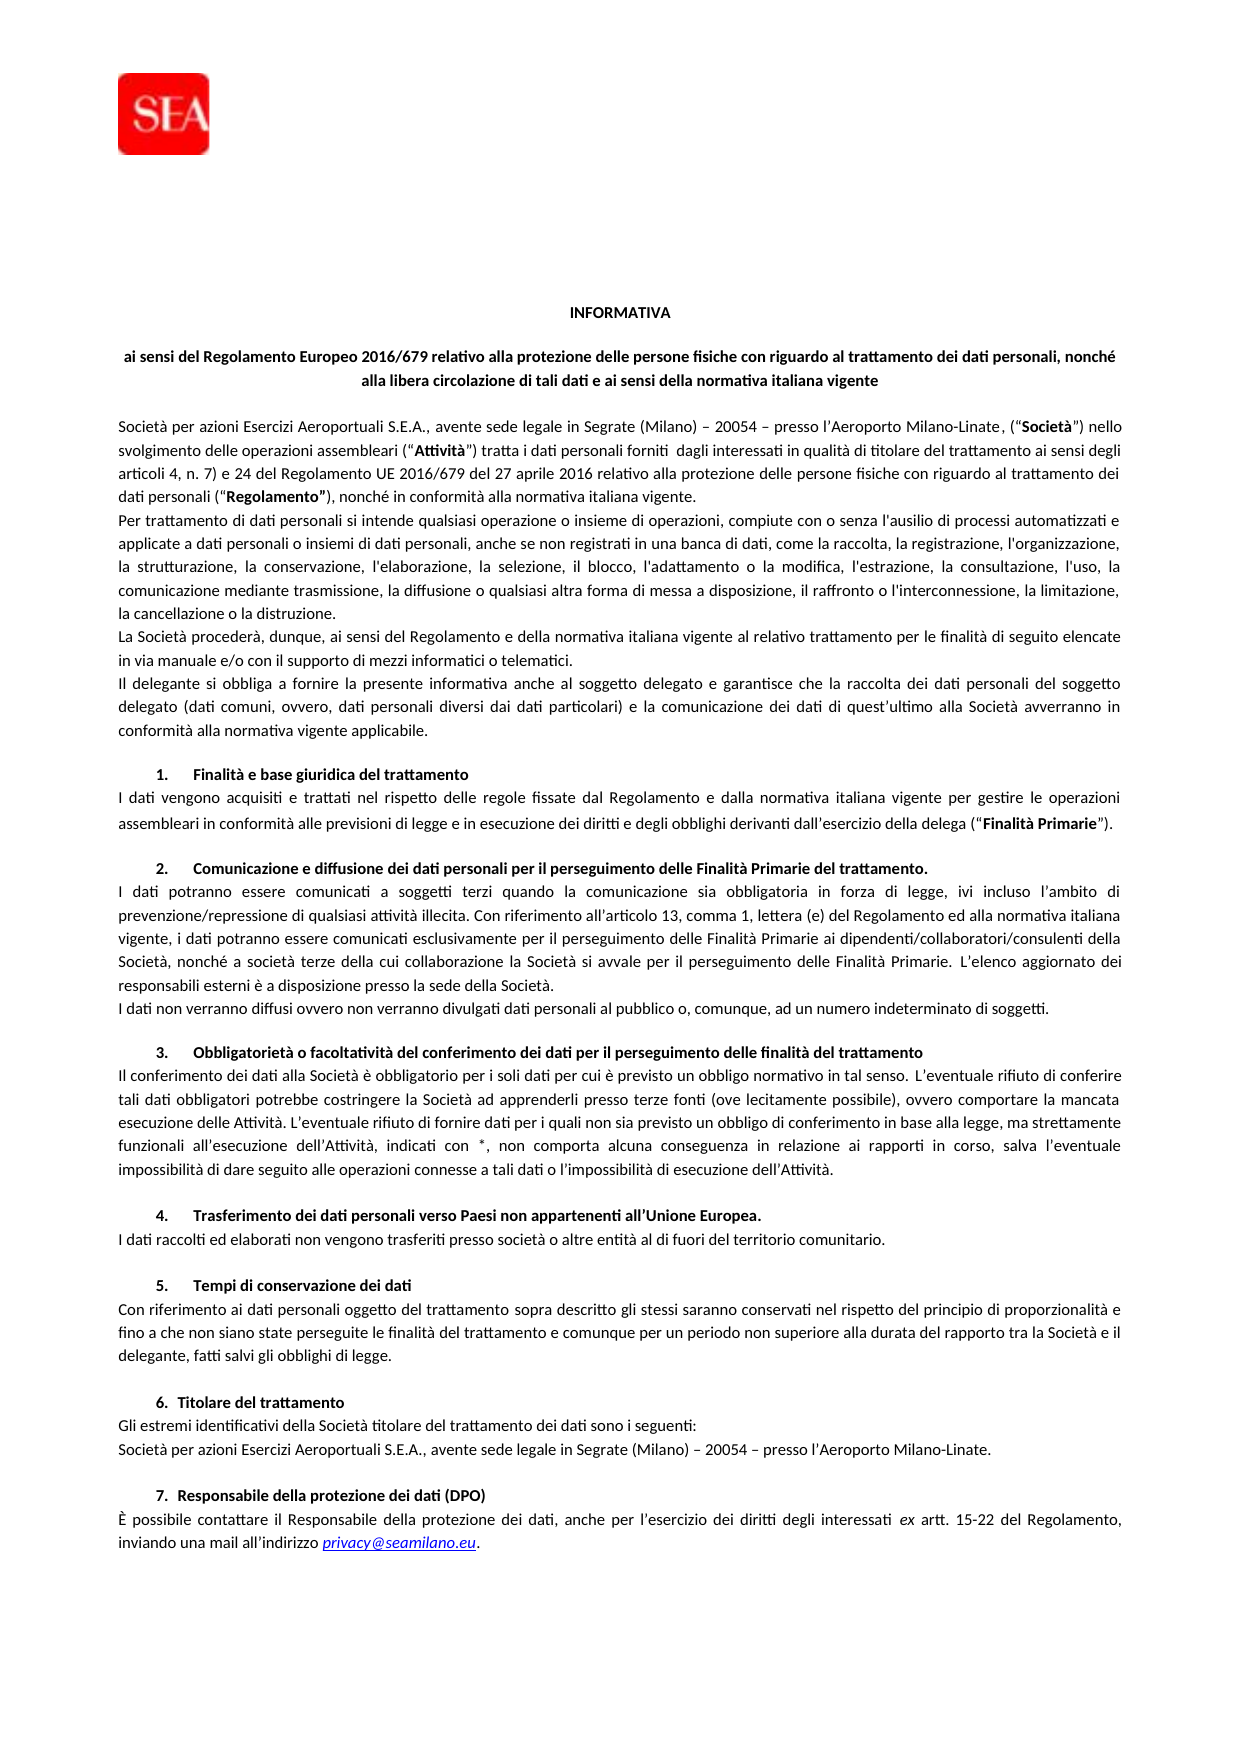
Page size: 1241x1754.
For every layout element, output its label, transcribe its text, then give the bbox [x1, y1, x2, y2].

text Con riferimento ai dati personali oggetto del trattamento sopra descritto gli stessi saranno conservati nel rispetto del principio di proporzionalità e fino a che non siano state perseguite le finalità del trattamento e comunque per un periodo non superiore alla durata del rapporto tra la Società e il delegante, fatti salvi gli obblighi di legge. [118, 1299, 1122, 1366]
text ai sensi del Regolamento Europeo 2016/679 relativo alla protezione delle persone fisiche con riguardo al trattamento dei dati personali, nonché alla libera circolazione di tali dati e ai sensi della normativa italiana vigente [118, 347, 1122, 390]
list Responsabile della protezione dei dati (DPO) [156, 1486, 1122, 1506]
list Tempi di conservazione dei dati [156, 1276, 1122, 1296]
picture [118, 73, 210, 155]
text I dati vengono acquisiti e trattati nel rispetto delle regole fissate dal Regolamento e dalla normativa italiana vigente per gestire le operazioni assembleari in conformità alle previsioni di legge e in esecuzione dei diritti e degli obblighi derivanti dall’esercizio della delega (“Finalità Primarie”). [118, 788, 1122, 834]
text Il conferimento dei dati alla Società è obbligatorio per i soli dati per cui è previsto un obbligo normativo in tal senso. L’eventuale rifiuto di conferire tali dati obbligatori potrebbe costringere la Società ad apprenderli presso terze fonti (ove lecitamente possibile), ovvero comportare la mancata esecuzione delle Attività. L’eventuale rifiuto di fornire dati per i quali non sia previsto un obbligo di conferimento in base alla legge, ma strettamente funzionali all’esecuzione dell’Attività, indicati con *, non comporta alcuna conseguenza in relazione ai rapporti in corso, salva l’eventuale impossibilità di dare seguito alle operazioni connesse a tali dati o l’impossibilità di esecuzione dell’Attività. [118, 1066, 1122, 1179]
text INFORMATIVA [118, 303, 1122, 323]
text Gli estremi identificativi della Società titolare del trattamento dei dati sono i seguenti: [118, 1416, 1122, 1436]
list Comunicazione e diffusione dei dati personali per il perseguimento delle Finalità Primarie del trattamento. [156, 858, 1122, 878]
text Società per azioni Esercizi Aeroportuali S.E.A., avente sede legale in Segrate (Milano) – 20054 – presso l’Aeroporto Milano-Linate, (“Società”) nello svolgimento delle operazioni assembleari (“Attività”) tratta i dati personali forniti dagli interessati in qualità di titolare del trattamento ai sensi degli articoli 4, n. 7) e 24 del Regolamento UE 2016/679 del 27 aprile 2016 relativo alla protezione delle persone fisiche con riguardo al trattamento dei dati personali (“Regolamento”), nonché in conformità alla normativa italiana vigente. [118, 417, 1122, 507]
list Titolare del trattamento [156, 1392, 1122, 1413]
list Finalità e base giuridica del trattamento [156, 764, 1122, 784]
text I dati potranno essere comunicati a soggetti terzi quando la comunicazione sia obbligatoria in forza di legge, ivi incluso l’ambito di prevenzione/repressione di qualsiasi attività illecita. Con riferimento all’articolo 13, comma 1, lettera (e) del Regolamento ed alla normativa italiana vigente, i dati potranno essere comunicati esclusivamente per il perseguimento delle Finalità Primarie ai dipendenti/collaboratori/consulenti della Società, nonché a società terze della cui collaborazione la Società si avvale per il perseguimento delle Finalità Primarie. L’elenco aggiornato dei responsabili esterni è a disposizione presso la sede della Società. [118, 881, 1122, 995]
text Per trattamento di dati personali si intende qualsiasi operazione o insieme di operazioni, compiute con o senza l'ausilio di processi automatizzati e applicate a dati personali o insiemi di dati personali, anche se non registrati in una banca di dati, come la raccolta, la registrazione, l'organizzazione, la strutturazione, la conservazione, l'elaborazione, la selezione, il blocco, l'adattamento o la modifica, l'estrazione, la consultazione, l'uso, la comunicazione mediante trasmissione, la diffusione o qualsiasi altra forma di messa a disposizione, il raffronto o l'interconnessione, la limitazione, la cancellazione o la distruzione. [118, 510, 1122, 624]
text La Società procederà, dunque, ai sensi del Regolamento e della normativa italiana vigente al relativo trattamento per le finalità di seguito elencate in via manuale e/o con il supporto di mezzi informatici o telematici. [118, 627, 1122, 670]
text I dati non verranno diffusi ovvero non verranno divulgati dati personali al pubblico o, comunque, ad un numero indeterminato di soggetti. [118, 998, 1122, 1018]
text Il delegante si obbliga a fornire la presente informativa anche al soggetto delegato e garantisce che la raccolta dei dati personali del soggetto delegato (dati comuni, ovvero, dati personali diversi dai dati particolari) e la comunicazione dei dati di quest’ultimo alla Società avverranno in conformità alla normativa vigente applicabile. [118, 673, 1122, 740]
text Società per azioni Esercizi Aeroportuali S.E.A., avente sede legale in Segrate (Milano) – 20054 – presso l’Aeroporto Milano-Linate. [118, 1439, 1122, 1459]
text I dati raccolti ed elaborati non vengono trasferiti presso società o altre entità al di fuori del territorio comunitario. [118, 1229, 1122, 1249]
list Trasferimento dei dati personali verso Paesi non appartenenti all’Unione Europea. [156, 1206, 1122, 1226]
list Obbligatorietà o facoltatività del conferimento dei dati per il perseguimento delle finalità del trattamento [156, 1042, 1122, 1063]
text È possibile contattare il Responsabile della protezione dei dati, anche per l’esercizio dei diritti degli interessati ex artt. 15-22 del Regolamento, inviando una mail all’indirizzo privacy@seamilano.eu. [118, 1509, 1122, 1553]
